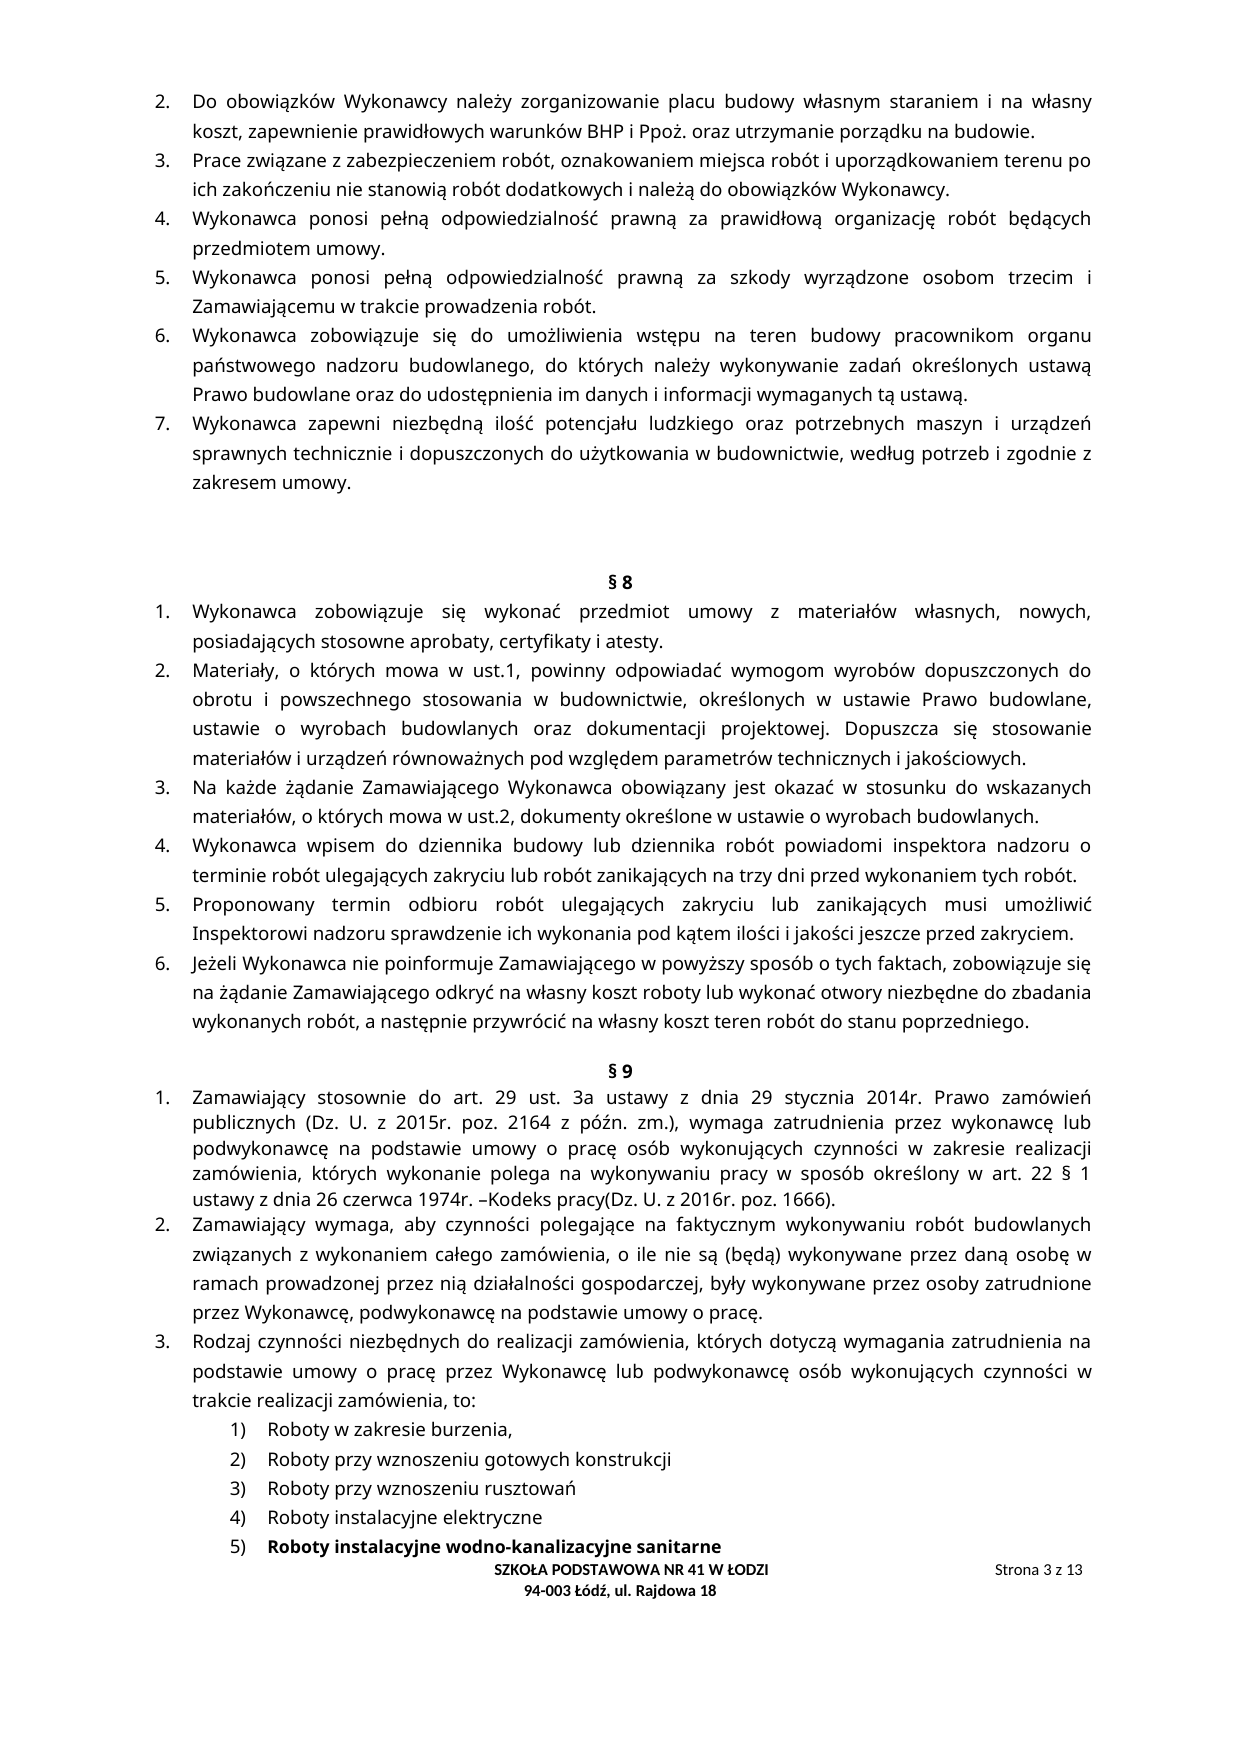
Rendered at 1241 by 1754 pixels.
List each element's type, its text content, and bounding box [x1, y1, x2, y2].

list Zamawiający stosownie do art. 29 ust. 3a ustawy z dnia 29 stycznia 2014r. Prawo zamówień publicznych (Dz. U. z 2015r. poz. 2164 z późn. zm.), wymaga zatrudnienia przez wykonawcę lub podwykonawcę na podstawie umowy o pracę osób wykonujących czynności w zakresie realizacji zamówienia, których wykonanie polega na wykonywaniu pracy w sposób określony w art. 22 § 1 ustawy z dnia 26 czerwca 1974r. –Kodeks pracy(Dz. U. z 2016r. poz. 1666). [154, 1084, 1093, 1212]
list Wykonawca zobowiązuje się wykonać przedmiot umowy z materiałów własnych, nowych, posiadających stosowne aprobaty, certyfikaty i atesty. [154, 599, 1093, 653]
list Rodzaj czynności niezbędnych do realizacji zamówienia, których dotyczą wymagania zatrudnienia na podstawie umowy o pracę przez Wykonawcę lub podwykonawcę osób wykonujących czynności w trakcie realizacji zamówienia, to: [154, 1329, 1093, 1413]
list Roboty przy wznoszeniu rusztowań [229, 1475, 1093, 1501]
list Zamawiający wymaga, aby czynności polegające na faktycznym wykonywaniu robót budowlanych związanych z wykonaniem całego zamówienia, o ile nie są (będą) wykonywane przez daną osobę w ramach prowadzonej przez nią działalności gospodarczej, były wykonywane przez osoby zatrudnione przez Wykonawcę, podwykonawcę na podstawie umowy o pracę. [154, 1212, 1093, 1325]
list Materiały, o których mowa w ust.1, powinny odpowiadać wymogom wyrobów dopuszczonych do obrotu i powszechnego stosowania w budownictwie, określonych w ustawie Prawo budowlane, ustawie o wyrobach budowlanych oraz dokumentacji projektowej. Dopuszcza się stosowanie materiałów i urządzeń równoważnych pod względem parametrów technicznych i jakościowych. [154, 657, 1093, 771]
list Roboty w zakresie burzenia, [229, 1417, 1093, 1442]
list Roboty instalacyjne elektryczne [229, 1504, 1093, 1530]
list Prace związane z zabezpieczeniem robót, oznakowaniem miejsca robót i uporządkowaniem terenu po ich zakończeniu nie stanowią robót dodatkowych i należą do obowiązków Wykonawcy. [154, 147, 1093, 202]
list Jeżeli Wykonawca nie poinformuje Zamawiającego w powyższy sposób o tych faktach, zobowiązuje się na żądanie Zamawiającego odkryć na własny koszt roboty lub wykonać otwory niezbędne do zbadania wykonanych robót, a następnie przywrócić na własny koszt teren robót do stanu poprzedniego. [154, 950, 1093, 1034]
list Wykonawca wpisem do dziennika budowy lub dziennika robót powiadomi inspektora nadzoru o terminie robót ulegających zakryciu lub robót zanikających na trzy dni przed wykonaniem tych robót. [154, 833, 1093, 888]
text § 8 [148, 569, 1093, 595]
list Do obowiązków Wykonawcy należy zorganizowanie placu budowy własnym staraniem i na własny koszt, zapewnienie prawidłowych warunków BHP i Ppoż. oraz utrzymanie porządku na budowie. [154, 89, 1093, 143]
list Wykonawca ponosi pełną odpowiedzialność prawną za szkody wyrządzone osobom trzecim i Zamawiającemu w trakcie prowadzenia robót. [154, 264, 1093, 319]
text § 9 [148, 1058, 1093, 1084]
list Roboty instalacyjne wodno-kanalizacyjne sanitarne [229, 1534, 1093, 1559]
list Wykonawca zobowiązuje się do umożliwienia wstępu na teren budowy pracownikom organu państwowego nadzoru budowlanego, do których należy wykonywanie zadań określonych ustawą Prawo budowlane oraz do udostępnienia im danych i informacji wymaganych tą ustawą. [154, 323, 1093, 407]
list Proponowany termin odbioru robót ulegających zakryciu lub zanikających musi umożliwić Inspektorowi nadzoru sprawdzenie ich wykonania pod kątem ilości i jakości jeszcze przed zakryciem. [154, 891, 1093, 946]
list Roboty przy wznoszeniu gotowych konstrukcji [229, 1446, 1093, 1471]
list Wykonawca zapewni niezbędną ilość potencjału ludzkiego oraz potrzebnych maszyn i urządzeń sprawnych technicznie i dopuszczonych do użytkowania w budownictwie, według potrzeb i zgodnie z zakresem umowy. [154, 411, 1093, 495]
list Wykonawca ponosi pełną odpowiedzialność prawną za prawidłową organizację robót będących przedmiotem umowy. [154, 206, 1093, 261]
list Na każde żądanie Zamawiającego Wykonawca obowiązany jest okazać w stosunku do wskazanych materiałów, o których mowa w ust.2, dokumenty określone w ustawie o wyrobach budowlanych. [154, 774, 1093, 829]
